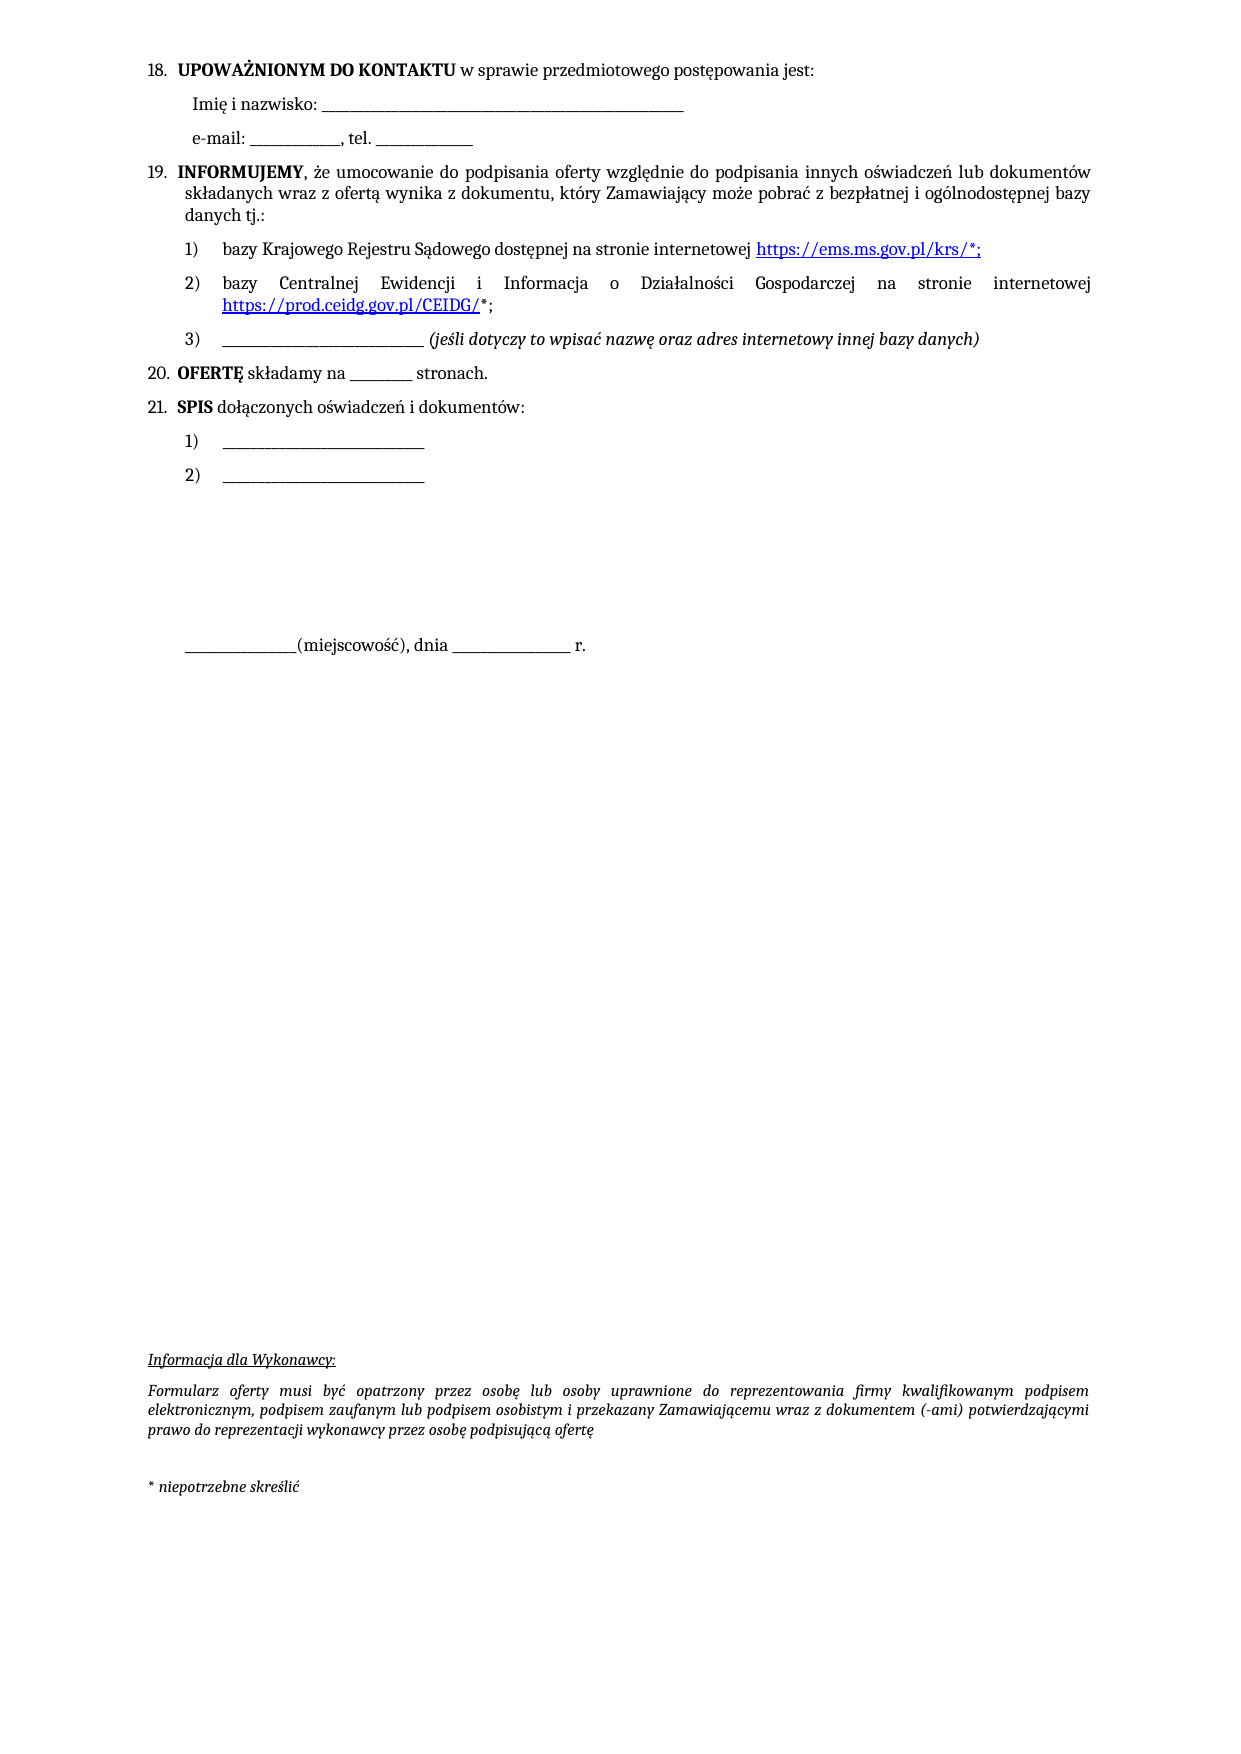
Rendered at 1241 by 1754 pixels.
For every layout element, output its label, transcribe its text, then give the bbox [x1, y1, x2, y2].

list bazy Krajowego Rejestru Sądowego dostępnej na stronie internetowej https://ems.ms.gov.pl/krs/*; [185, 238, 1092, 260]
list INFORMUJEMY, że umocowanie do podpisania oferty względnie do podpisania innych oświadczeń lub dokumentów składanych wraz z ofertą wynika z dokumentu, który Zamawiający może pobrać z bezpłatnej i ogólnodostępnej bazy danych tj.: [148, 161, 1092, 226]
text Informacja dla Wykonawcy: [148, 1350, 1092, 1369]
list bazy Centralnej Ewidencji i Informacja o Działalności Gospodarczej na stronie internetowej https://prod.ceidg.gov.pl/CEIDG/*; [185, 272, 1092, 316]
list SPIS dołączonych oświadczeń i dokumentów: [148, 396, 1092, 418]
list _____________________________ [185, 464, 1092, 486]
list _____________________________ (jeśli dotyczy to wpisać nazwę oraz adres internetowy innej bazy danych) [185, 328, 1092, 350]
list OFERTĘ składamy na _________ stronach. [148, 362, 1092, 384]
list _____________________________ [185, 430, 1092, 452]
text e-mail: _____________, tel. ______________ [192, 127, 1092, 149]
text Imię i nazwisko: ____________________________________________________ [192, 93, 1092, 115]
text * niepotrzebne skreślić [148, 1477, 1092, 1497]
list UPOWAŻNIONYM DO KONTAKTU w sprawie przedmiotowego postępowania jest: [148, 59, 1092, 81]
text ________________(miejscowość), dnia _________________ r. [148, 635, 1092, 656]
text Formularz oferty musi być opatrzony przez osobę lub osoby uprawnione do reprezentowania firmy kwalifikowanym podpisem elektronicznym, podpisem zaufanym lub podpisem osobistym i przekazany Zamawiającemu wraz z dokumentem (-ami) potwierdzającymi prawo do reprezentacji wykonawcy przez osobę podpisującą ofertę [148, 1382, 1092, 1439]
